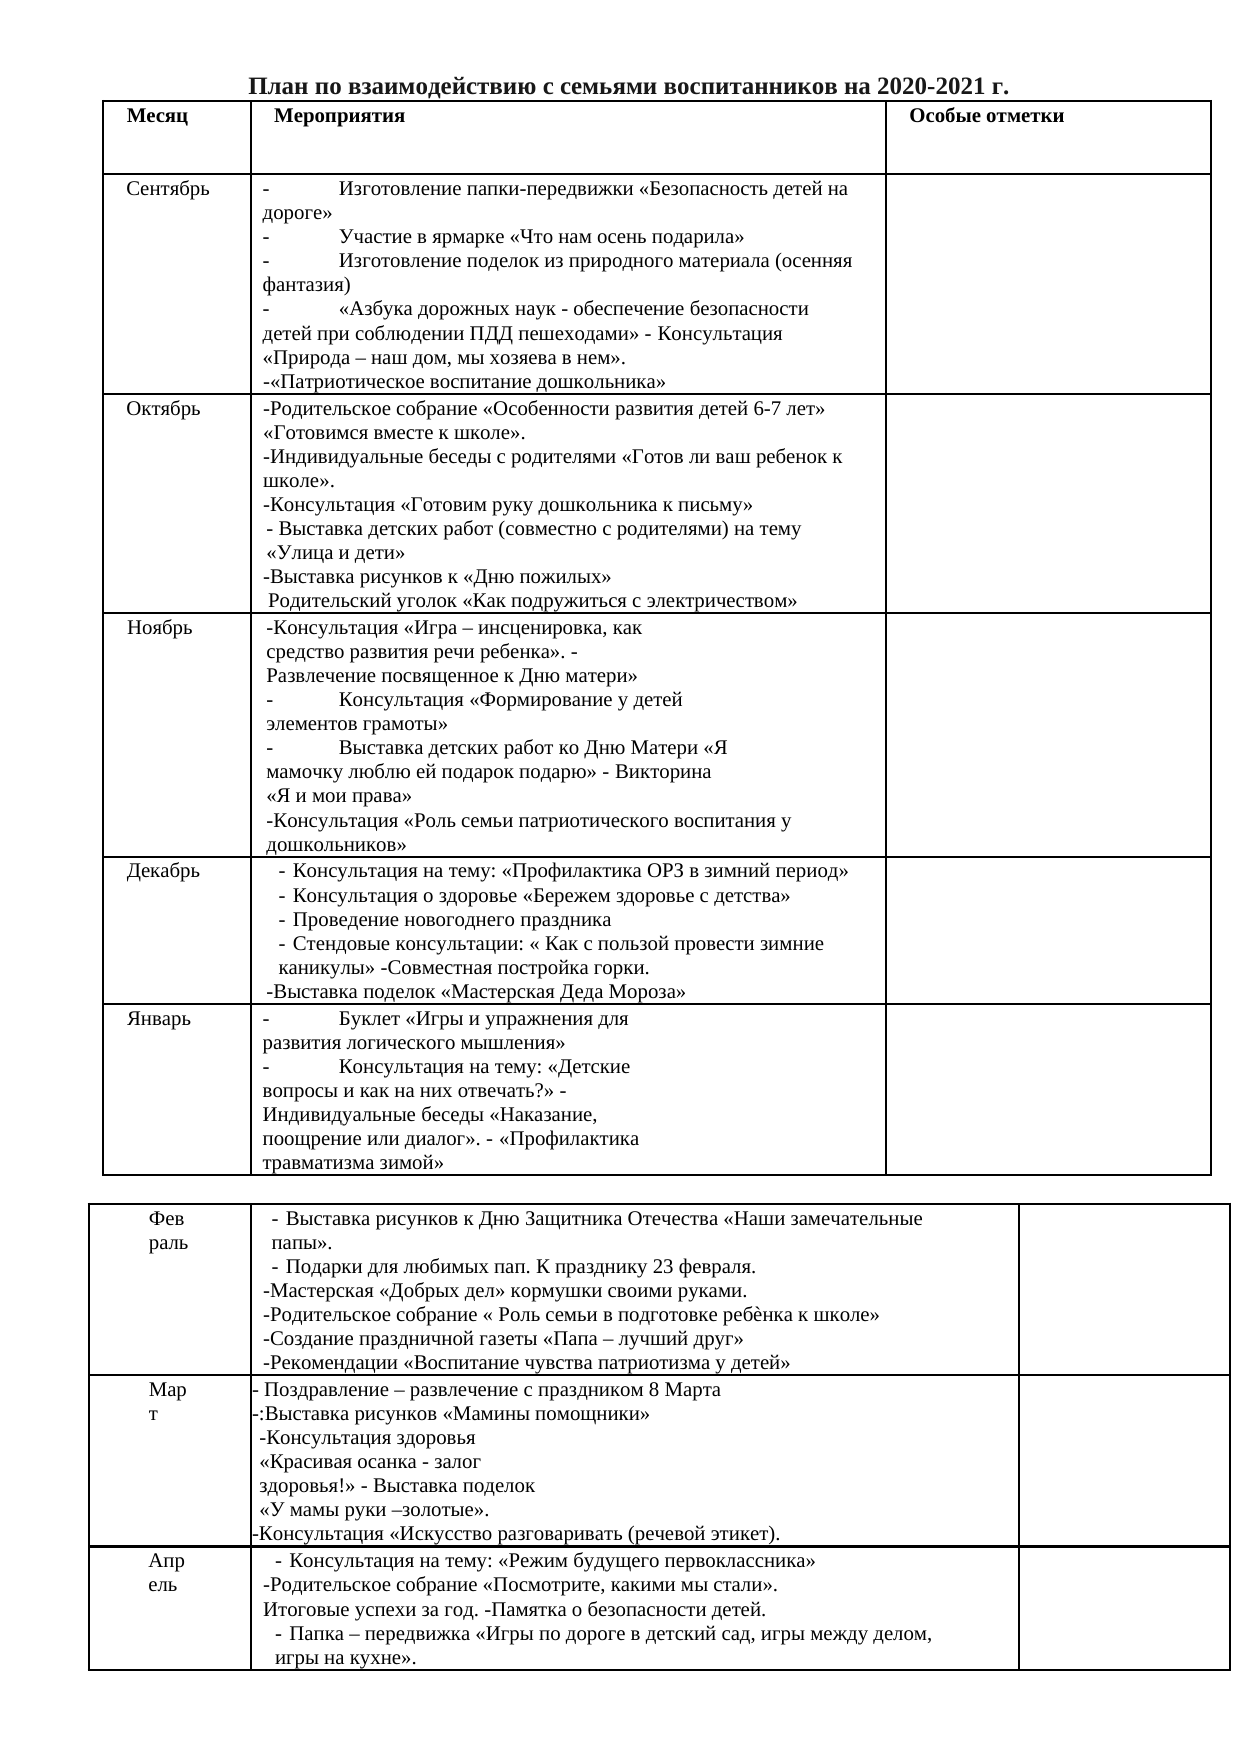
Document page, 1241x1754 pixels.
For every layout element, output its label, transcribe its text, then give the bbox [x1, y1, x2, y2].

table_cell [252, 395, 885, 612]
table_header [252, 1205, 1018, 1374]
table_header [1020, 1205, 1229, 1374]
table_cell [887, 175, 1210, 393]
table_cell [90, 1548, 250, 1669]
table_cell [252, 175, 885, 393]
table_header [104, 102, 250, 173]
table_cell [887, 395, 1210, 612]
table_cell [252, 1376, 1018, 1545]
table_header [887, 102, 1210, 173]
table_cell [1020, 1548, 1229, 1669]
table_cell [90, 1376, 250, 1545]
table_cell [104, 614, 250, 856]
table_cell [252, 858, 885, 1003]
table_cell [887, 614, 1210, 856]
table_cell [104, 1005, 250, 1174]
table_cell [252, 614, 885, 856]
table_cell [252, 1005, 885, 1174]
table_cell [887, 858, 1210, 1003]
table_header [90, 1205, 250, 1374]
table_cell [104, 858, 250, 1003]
text План по взаимодействию с семьями воспитанников на 2020-2021 г. [248, 71, 1146, 99]
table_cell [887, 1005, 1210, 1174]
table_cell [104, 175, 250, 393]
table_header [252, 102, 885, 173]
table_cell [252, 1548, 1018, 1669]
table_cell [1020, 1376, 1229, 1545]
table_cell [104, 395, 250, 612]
